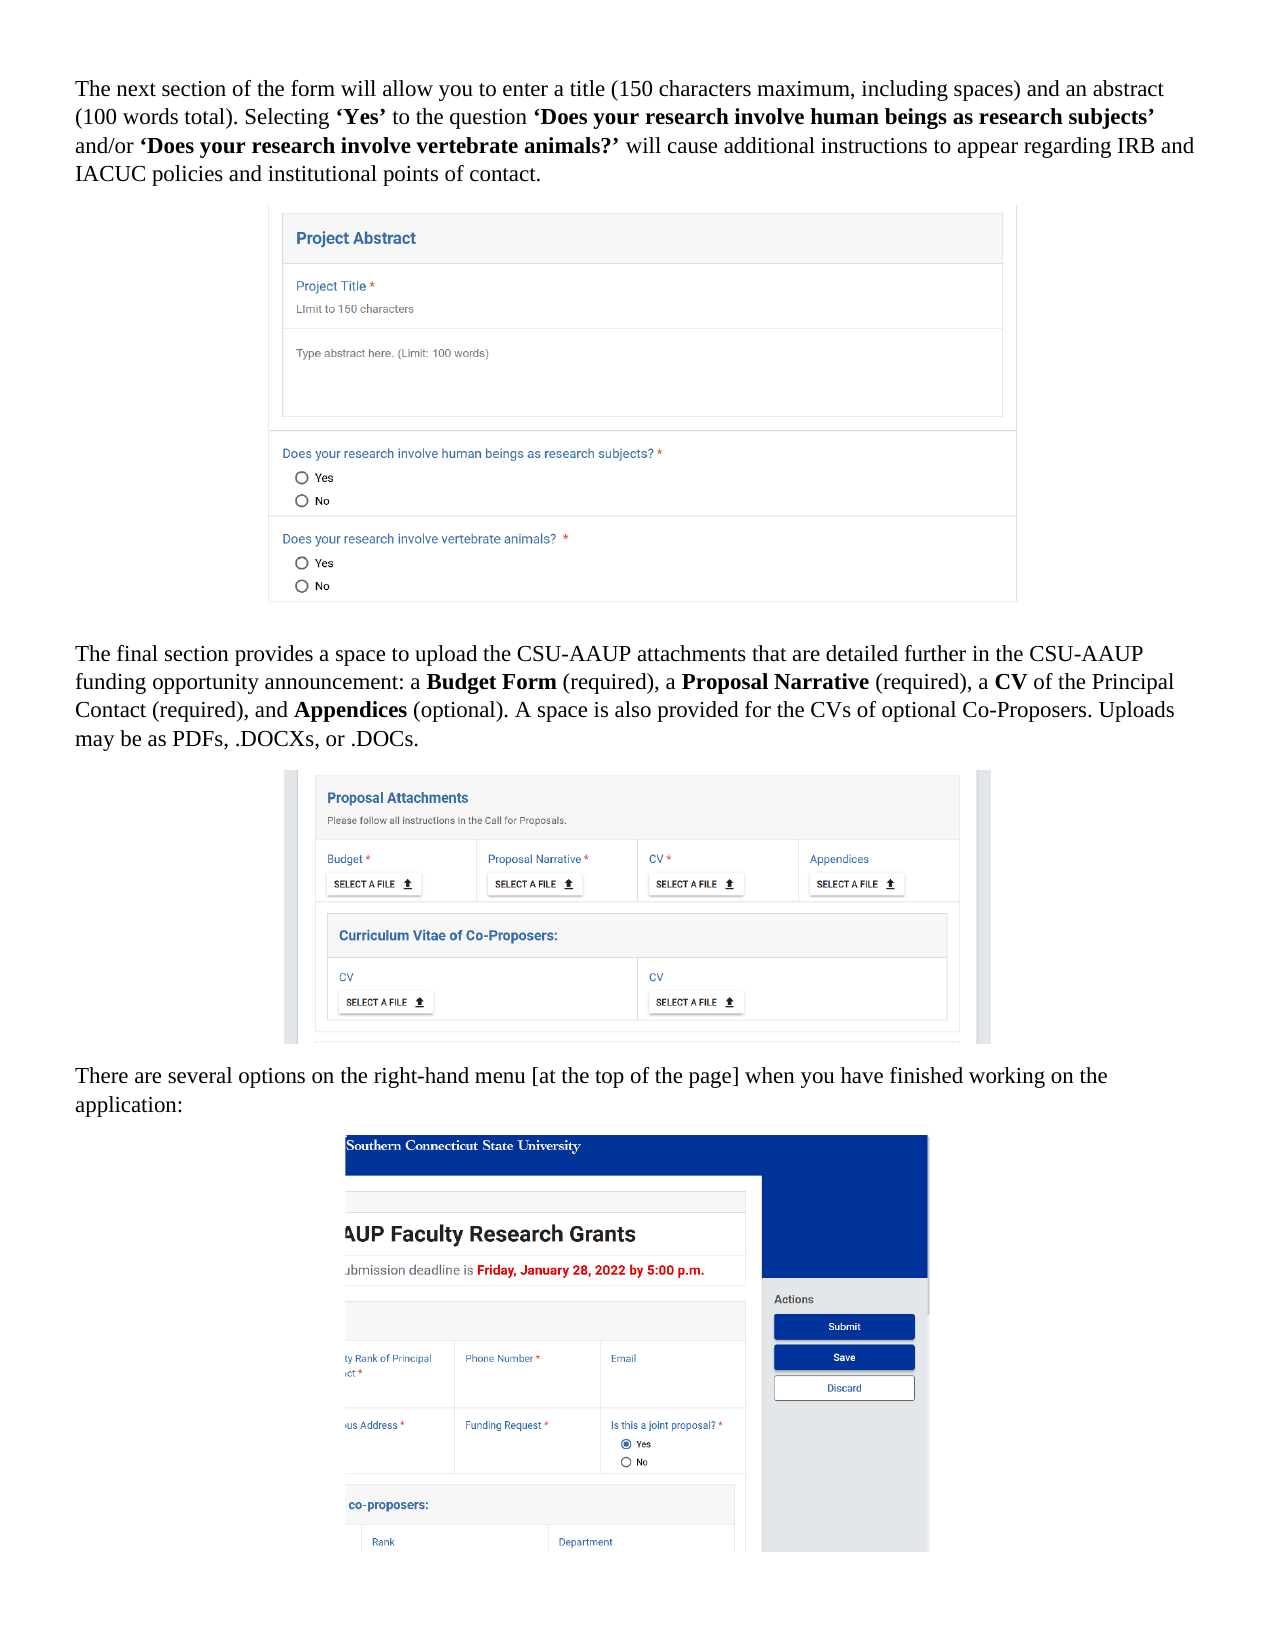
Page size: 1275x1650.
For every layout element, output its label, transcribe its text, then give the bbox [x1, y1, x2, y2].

picture [345, 1135, 930, 1552]
text There are several options on the right-hand menu [at the top of the page] when you have finished working on the application: [75, 1062, 1200, 1117]
picture [249, 205, 1026, 621]
picture [284, 770, 991, 1044]
text The final section provides a space to upload the CSU-AAUP attachments that are detailed further in the CSU-AAUP funding opportunity announcement: a Budget Form (required), a Proposal Narrative (required), a CV of the Principal Contact (required), and Appendices (optional). A space is also provided for the CVs of optional Co-Proposers. Uploads may be as PDFs, .DOCXs, or .DOCs. [75, 639, 1200, 751]
text The next section of the form will allow you to enter a title (150 characters maximum, including spaces) and an abstract (100 words total). Selecting ‘Yes’ to the question ‘Does your research involve human beings as research subjects’ and/or ‘Does your research involve vertebrate animals?’ will cause additional instructions to appear regarding IRB and IACUC policies and institutional points of contact. [75, 75, 1200, 187]
